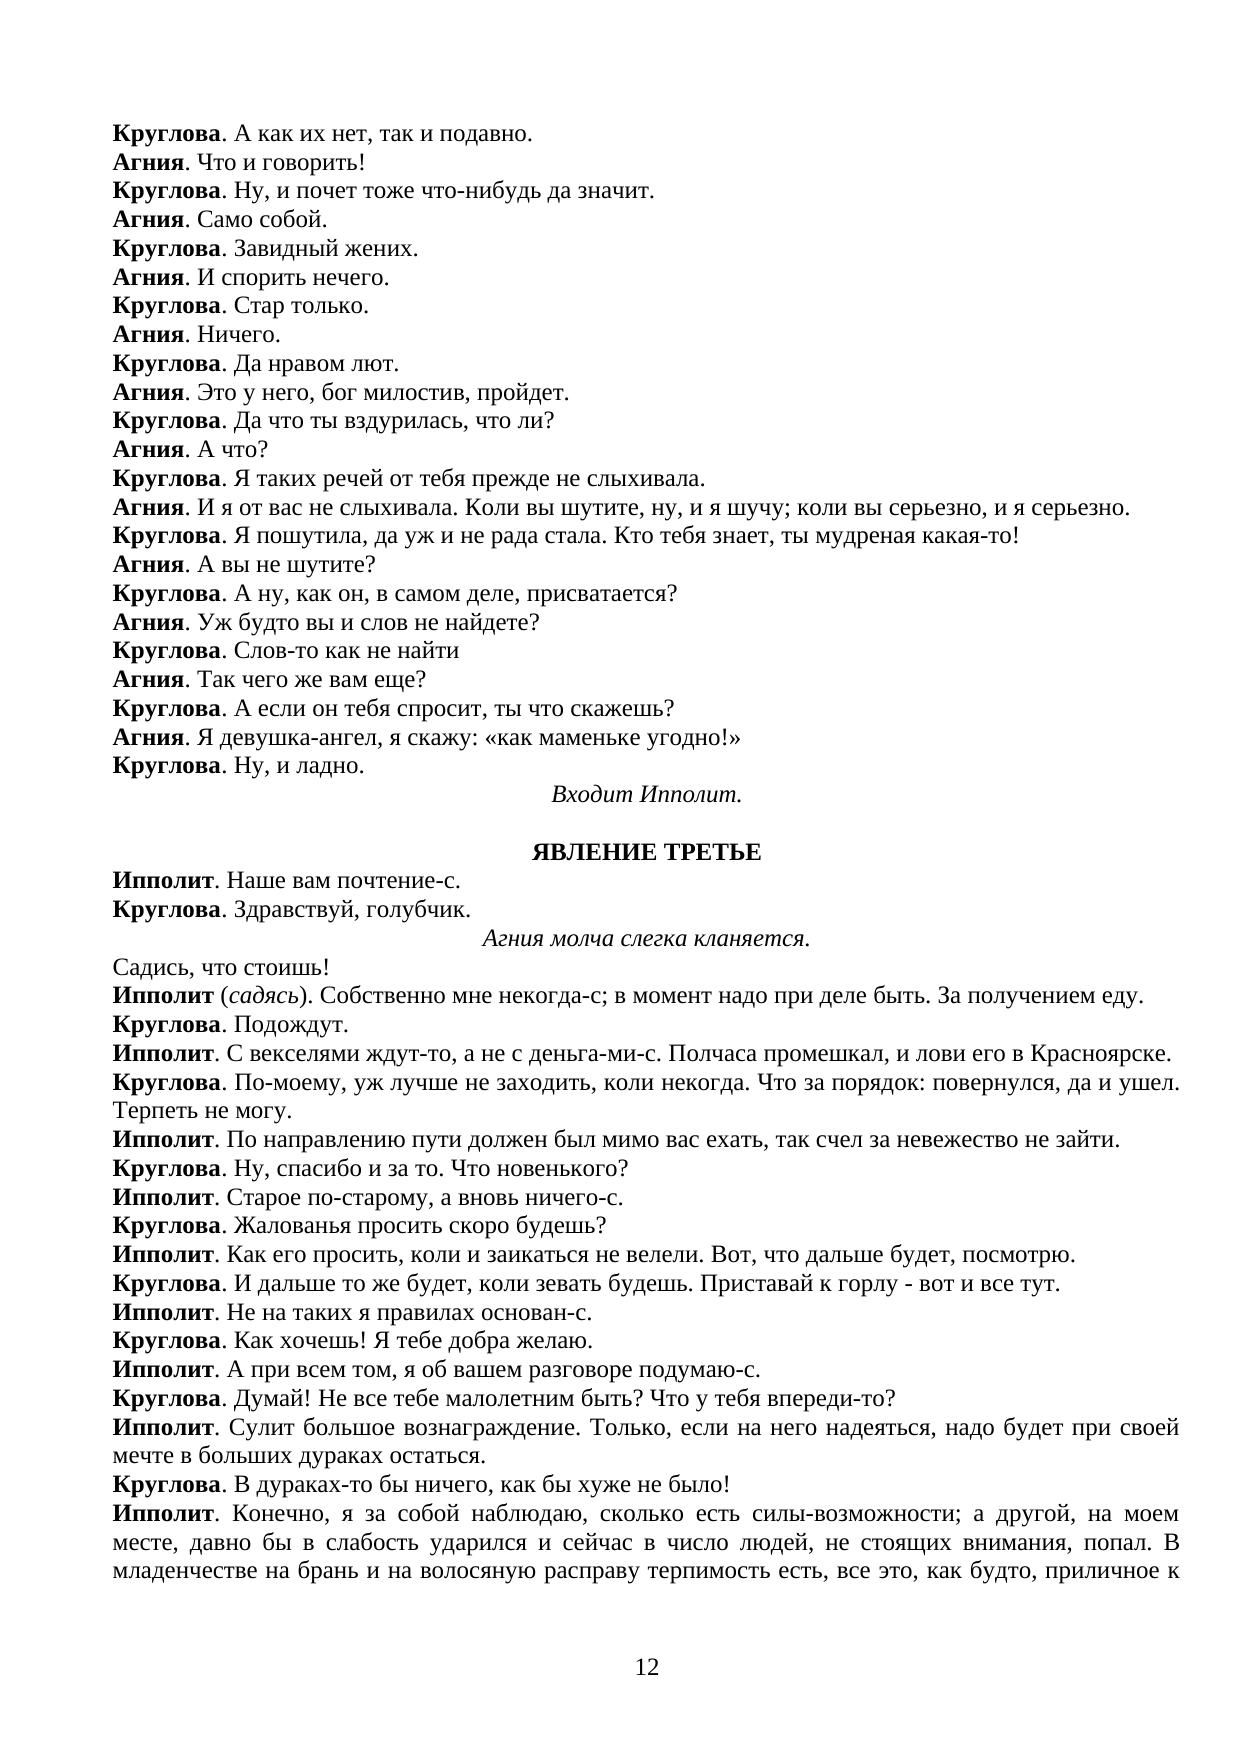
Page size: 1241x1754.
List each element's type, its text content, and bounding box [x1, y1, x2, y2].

text Агния. Само собой. [112, 204, 1181, 233]
text Агния. Уж будто вы и слов не найдете? [112, 607, 1181, 636]
text Круглова. Здравствуй, голубчик. [112, 894, 1181, 923]
text Агния. А что? [112, 434, 1181, 463]
text Агния. Ничего. [112, 319, 1181, 348]
text Круглова. По-моему, уж лучше не заходить, коли некогда. Что за порядок: повернулся, да и ушел. Терпеть не могу. [112, 1067, 1181, 1124]
text Ипполит. С векселями ждут-то, а не с деньга-ми-с. Полчаса промешкал, и лови его в Красноярске. [112, 1038, 1181, 1067]
text Круглова. Я пошутила, да уж и не рада стала. Кто тебя знает, ты мудреная какая-то! [112, 521, 1181, 549]
text Агния. А вы не шутите? [112, 549, 1181, 578]
text Круглова. А как их нет, так и подавно. [112, 118, 1181, 147]
text Круглова. Завидный жених. [112, 233, 1181, 262]
text Круглова. Стар только. [112, 291, 1181, 319]
text Круглова. А если он тебя спросит, ты что скажешь? [112, 693, 1181, 722]
text Круглова. Слов-то как не найти [112, 636, 1181, 664]
text Ипполит. Не на таких я правилах основан-с. [112, 1297, 1181, 1326]
text Ипполит. Наше вам почтение-с. [112, 866, 1181, 894]
text ЯВЛЕНИЕ ТРЕТЬЕ [112, 837, 1181, 866]
text Круглова. Подождут. [112, 1009, 1181, 1038]
text Круглова. В дураках-то бы ничего, как бы хуже не было! [112, 1469, 1181, 1498]
text Агния. И спорить нечего. [112, 262, 1181, 291]
text Круглова. Я таких речей от тебя прежде не слыхивала. [112, 463, 1181, 492]
text Круглова. Да нравом лют. [112, 348, 1181, 377]
text Агния молча слегка кланяется. [112, 923, 1181, 952]
text Агния. Что и говорить! [112, 147, 1181, 176]
text Круглова. Как хочешь! Я тебе добра желаю. [112, 1326, 1181, 1354]
text Агния. Так чего же вам еще? [112, 664, 1181, 693]
text Круглова. Да что ты вздурилась, что ли? [112, 406, 1181, 434]
text Ипполит. Старое по-старому, а вновь ничего-с. [112, 1182, 1181, 1211]
text Входит Ипполит. [112, 779, 1181, 808]
text Круглова. Думай! Не все тебе малолетним быть? Что у тебя впереди-то? [112, 1383, 1181, 1412]
text Круглова. Ну, и почет тоже что-нибудь да значит. [112, 176, 1181, 204]
text Круглова. Ну, и ладно. [112, 751, 1181, 779]
text Агния. Я девушка-ангел, я скажу: «как маменьке угодно!» [112, 722, 1181, 751]
text Круглова. Жалованья просить скоро будешь? [112, 1211, 1181, 1239]
text Ипполит. По направлению пути должен был мимо вас ехать, так счел за невежество не зайти. [112, 1124, 1181, 1153]
text Садись, что стоишь! [112, 952, 1181, 981]
text Круглова. А ну, как он, в самом деле, присватается? [112, 578, 1181, 607]
text Круглова. И дальше то же будет, коли зевать будешь. Приставай к горлу - вот и все тут. [112, 1268, 1181, 1297]
text Круглова. Ну, спасибо и за то. Что новенького? [112, 1153, 1181, 1182]
text Ипполит. Как его просить, коли и заикаться не велели. Вот, что дальше будет, посмотрю. [112, 1239, 1181, 1268]
text Ипполит (садясь). Собственно мне некогда-с; в момент надо при деле быть. За получением еду. [112, 981, 1181, 1009]
text Агния. Это у него, бог милостив, пройдет. [112, 377, 1181, 406]
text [112, 1498, 1181, 1584]
text Агния. И я от вас не слыхивала. Коли вы шутите, ну, и я шучу; коли вы серьезно, и я серьезно. [112, 492, 1181, 521]
text Ипполит. А при всем том, я об вашем разговоре подумаю-с. [112, 1354, 1181, 1383]
text Ипполит. Сулит большое вознаграждение. Только, если на него надеяться, надо будет при своей мечте в больших дураках остаться. [112, 1412, 1181, 1469]
